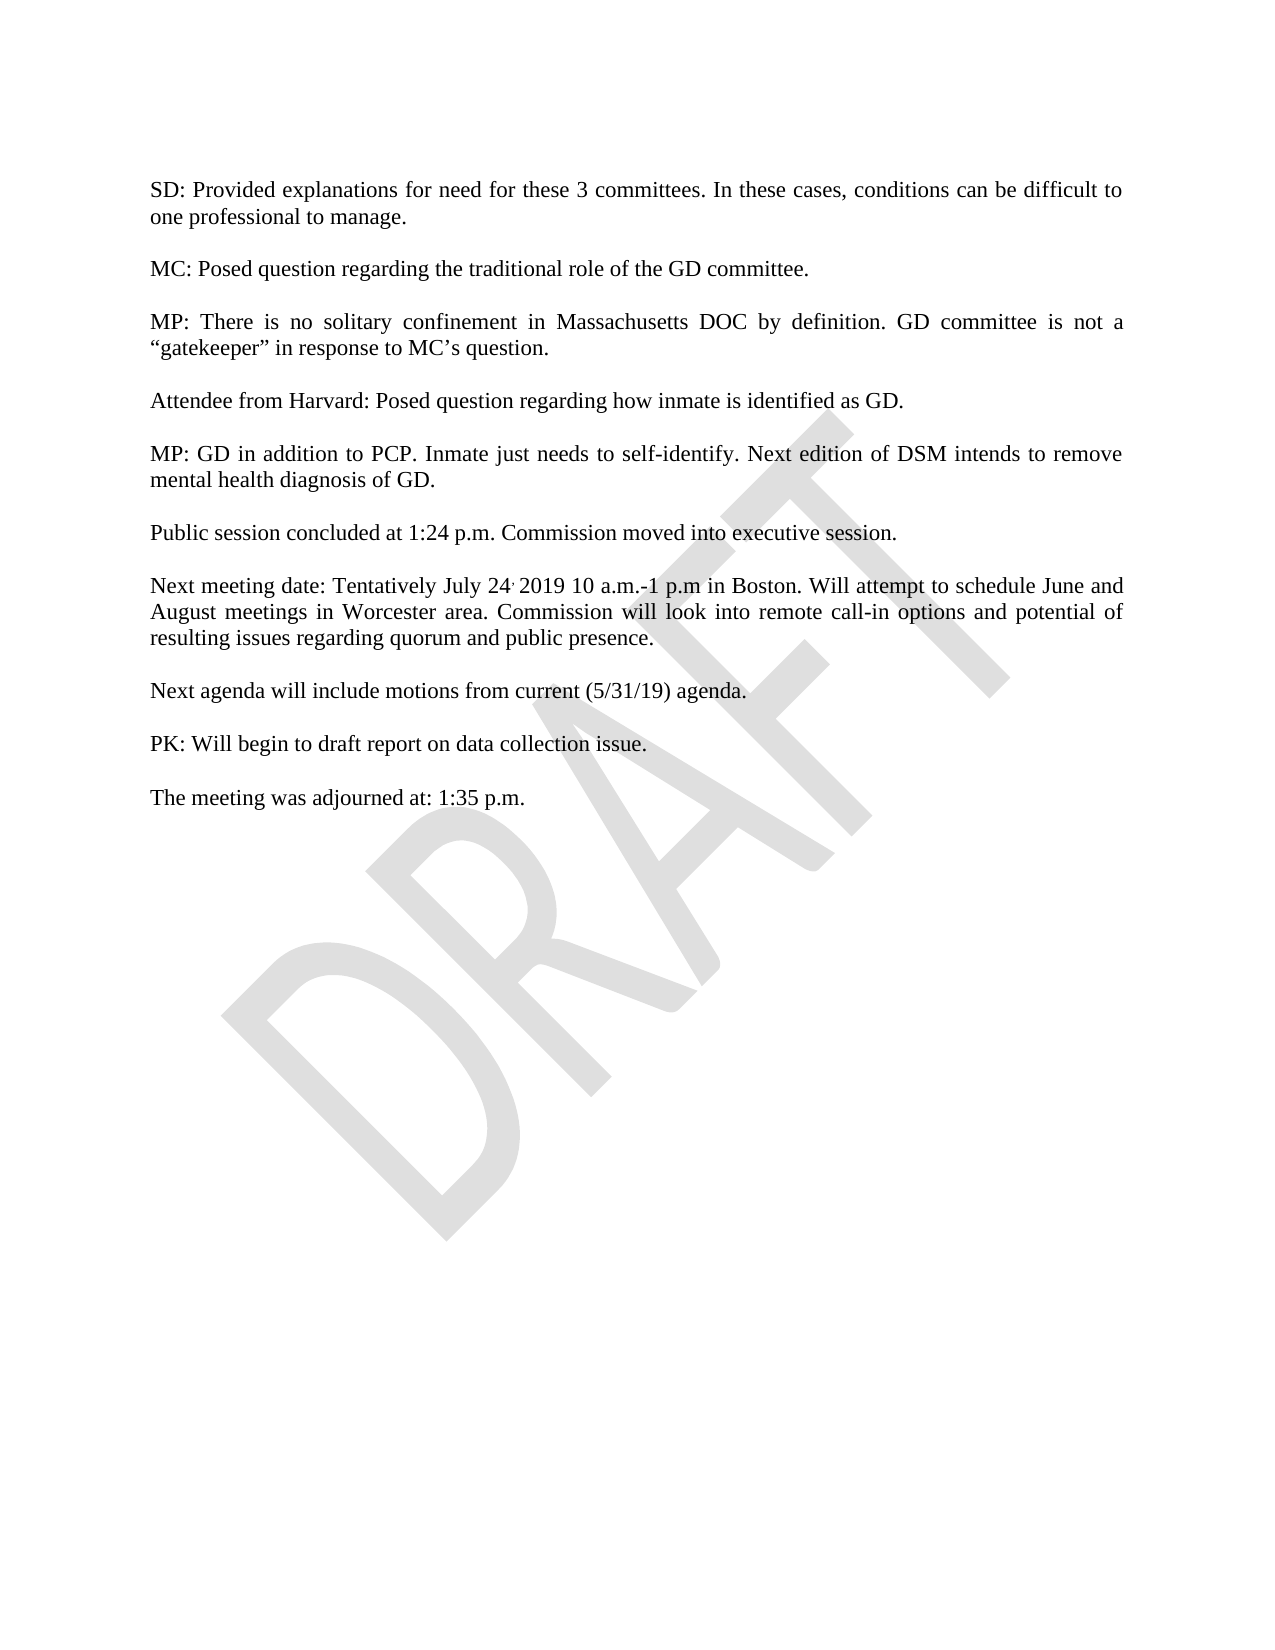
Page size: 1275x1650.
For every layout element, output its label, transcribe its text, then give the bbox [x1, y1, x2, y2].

text Attendee from Harvard: Posed question regarding how inmate is identified as GD. [150, 387, 1125, 413]
text MC: Posed question regarding the traditional role of the GD committee. [150, 255, 1125, 282]
text PK: Will begin to draft report on data collection issue. [150, 730, 1125, 756]
text SD: Provided explanations for need for these 3 committees. In these cases, conditions can be difficult to one professional to manage. [150, 176, 1125, 229]
text Public session concluded at 1:24 p.m. Commission moved into executive session. [150, 519, 1125, 545]
text Next meeting date: Tentatively July 24, 2019 10 a.m.-1 p.m in Boston. Will attempt to schedule June and August meetings in Worcester area. Commission will look into remote call-in options and potential of resulting issues regarding quorum and public presence. [150, 572, 1125, 651]
text MP: GD in addition to PCP. Inmate just needs to self-identify. Next edition of DSM intends to remove mental health diagnosis of GD. [150, 440, 1125, 493]
text MP: There is no solitary confinement in Massachusetts DOC by definition. GD committee is not a “gatekeeper” in response to MC’s question. [150, 308, 1125, 361]
text The meeting was adjourned at: 1:35 p.m. [150, 784, 1125, 811]
text Next agenda will include motions from current (5/31/19) agenda. [150, 677, 1125, 703]
